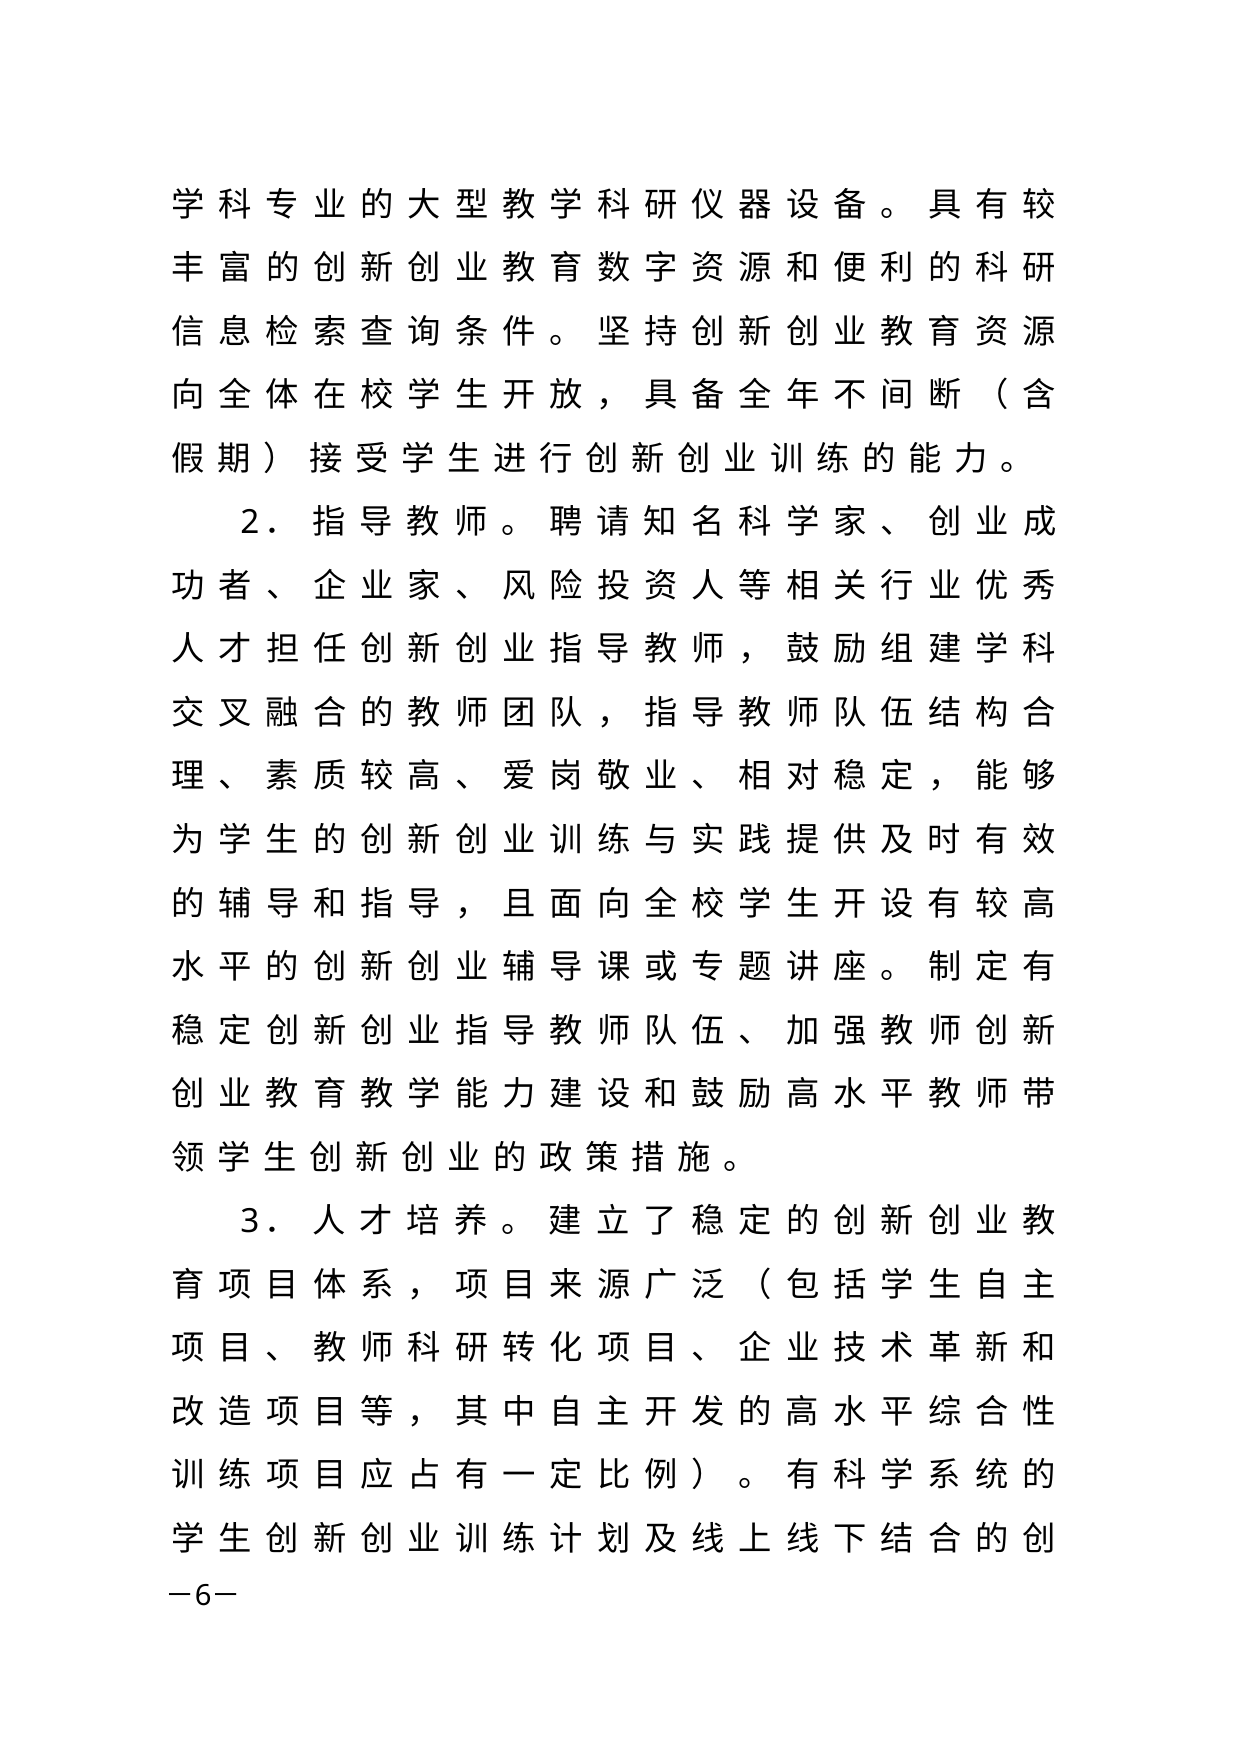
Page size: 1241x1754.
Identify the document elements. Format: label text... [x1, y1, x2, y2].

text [171, 170, 1069, 487]
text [171, 1186, 1069, 1568]
text 2．指导教师。聘请知名科学家、创业成功者、企业家、风险投资人等相关行业优秀人才担任创新创业指导教师，鼓励组建学科交叉融合的教师团队，指导教师队伍结构合理、素质较高、爱岗敬业、相对稳定，能够为学生的创新创业训练与实践提供及时有效的辅导和指导，且面向全校学生开设有较高水平的创新创业辅导课或专题讲座。制定有稳定创新创业指导教师队伍、加强教师创新创业教育教学能力建设和鼓励高水平教师带领学生创新创业的政策措施。 [171, 487, 1069, 1186]
